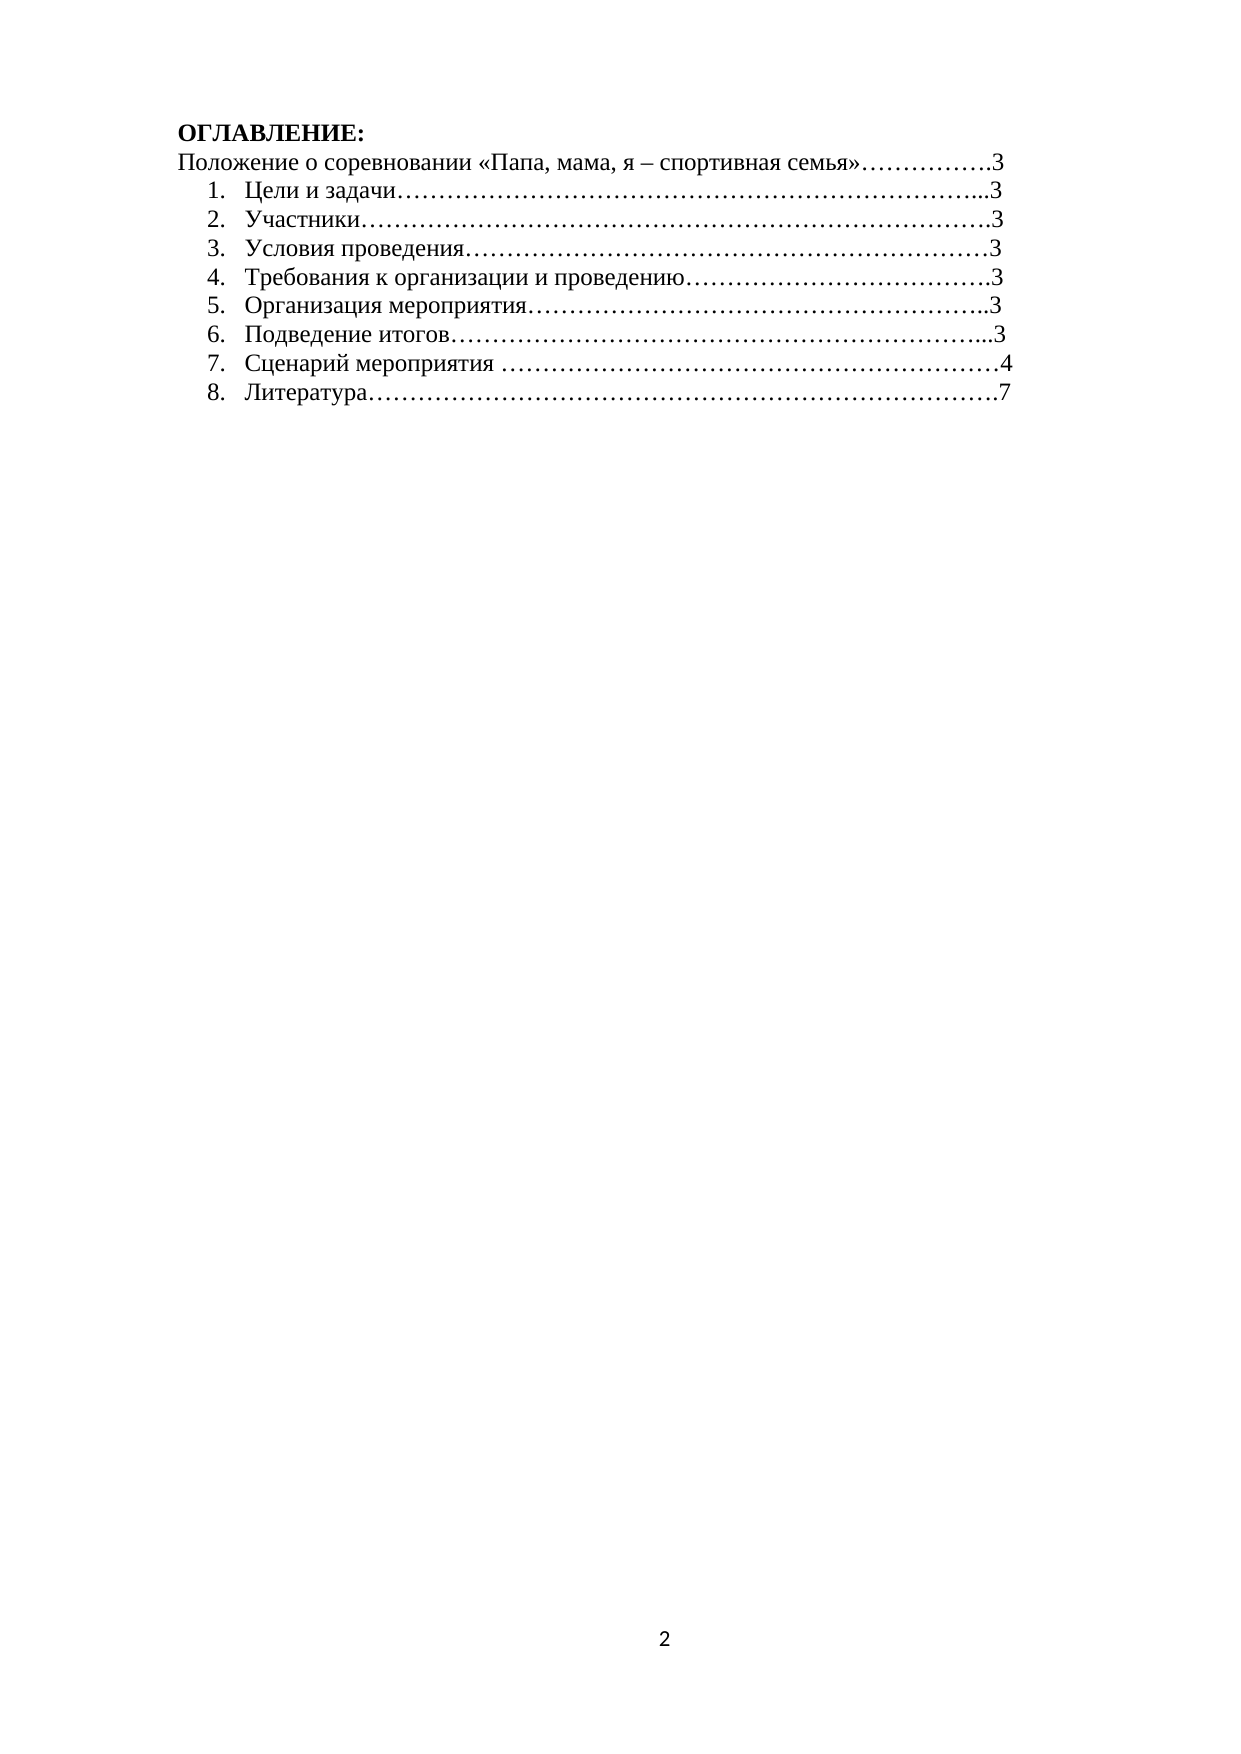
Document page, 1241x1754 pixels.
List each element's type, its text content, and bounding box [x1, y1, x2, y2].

list Сценарий мероприятия ……………………………………………………4 [207, 348, 1152, 377]
list Организация мероприятия………………………………………………..3 [207, 291, 1152, 319]
list Литература………………………………………………………………….7 [207, 377, 1152, 406]
list Условия проведения………………………………………………………3 [207, 233, 1152, 262]
text ОГЛАВЛЕНИЕ: [177, 118, 1152, 147]
list Подведение итогов………………………………………………………...3 [207, 319, 1152, 348]
text Положение о соревновании «Папа, мама, я – спортивная семья»…………….3 [177, 147, 1152, 176]
list Требования к организации и проведению……………………………….3 [207, 262, 1152, 291]
list Участники………………………………………………………………….3 [207, 204, 1152, 233]
list Цели и задачи……………………………………………………………...3 [207, 176, 1152, 204]
